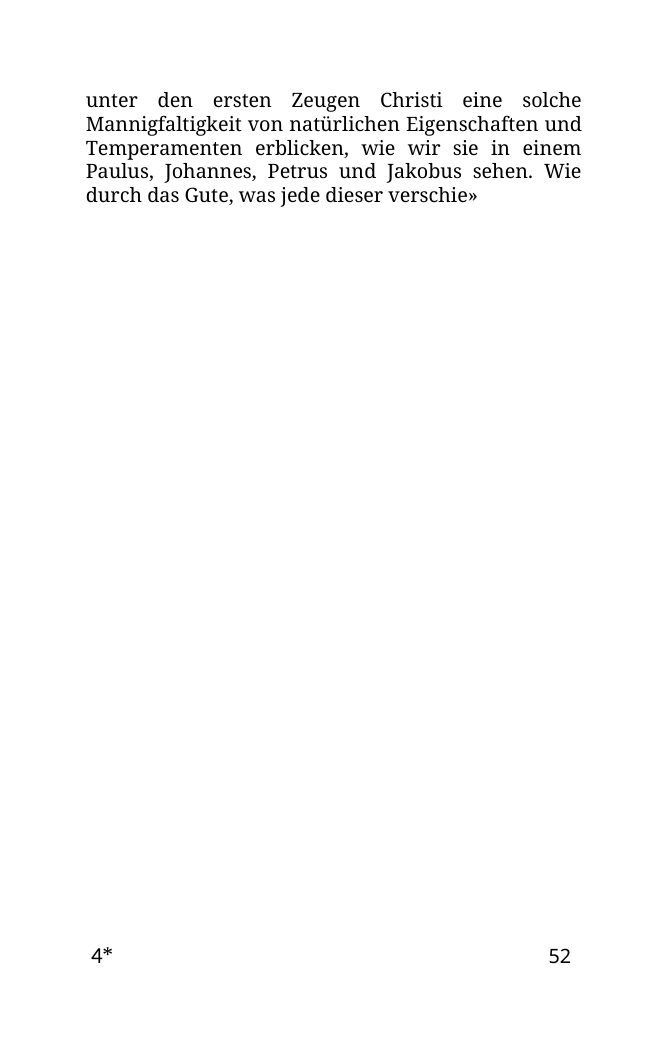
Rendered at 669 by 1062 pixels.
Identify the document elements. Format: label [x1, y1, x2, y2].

text [86, 88, 582, 208]
